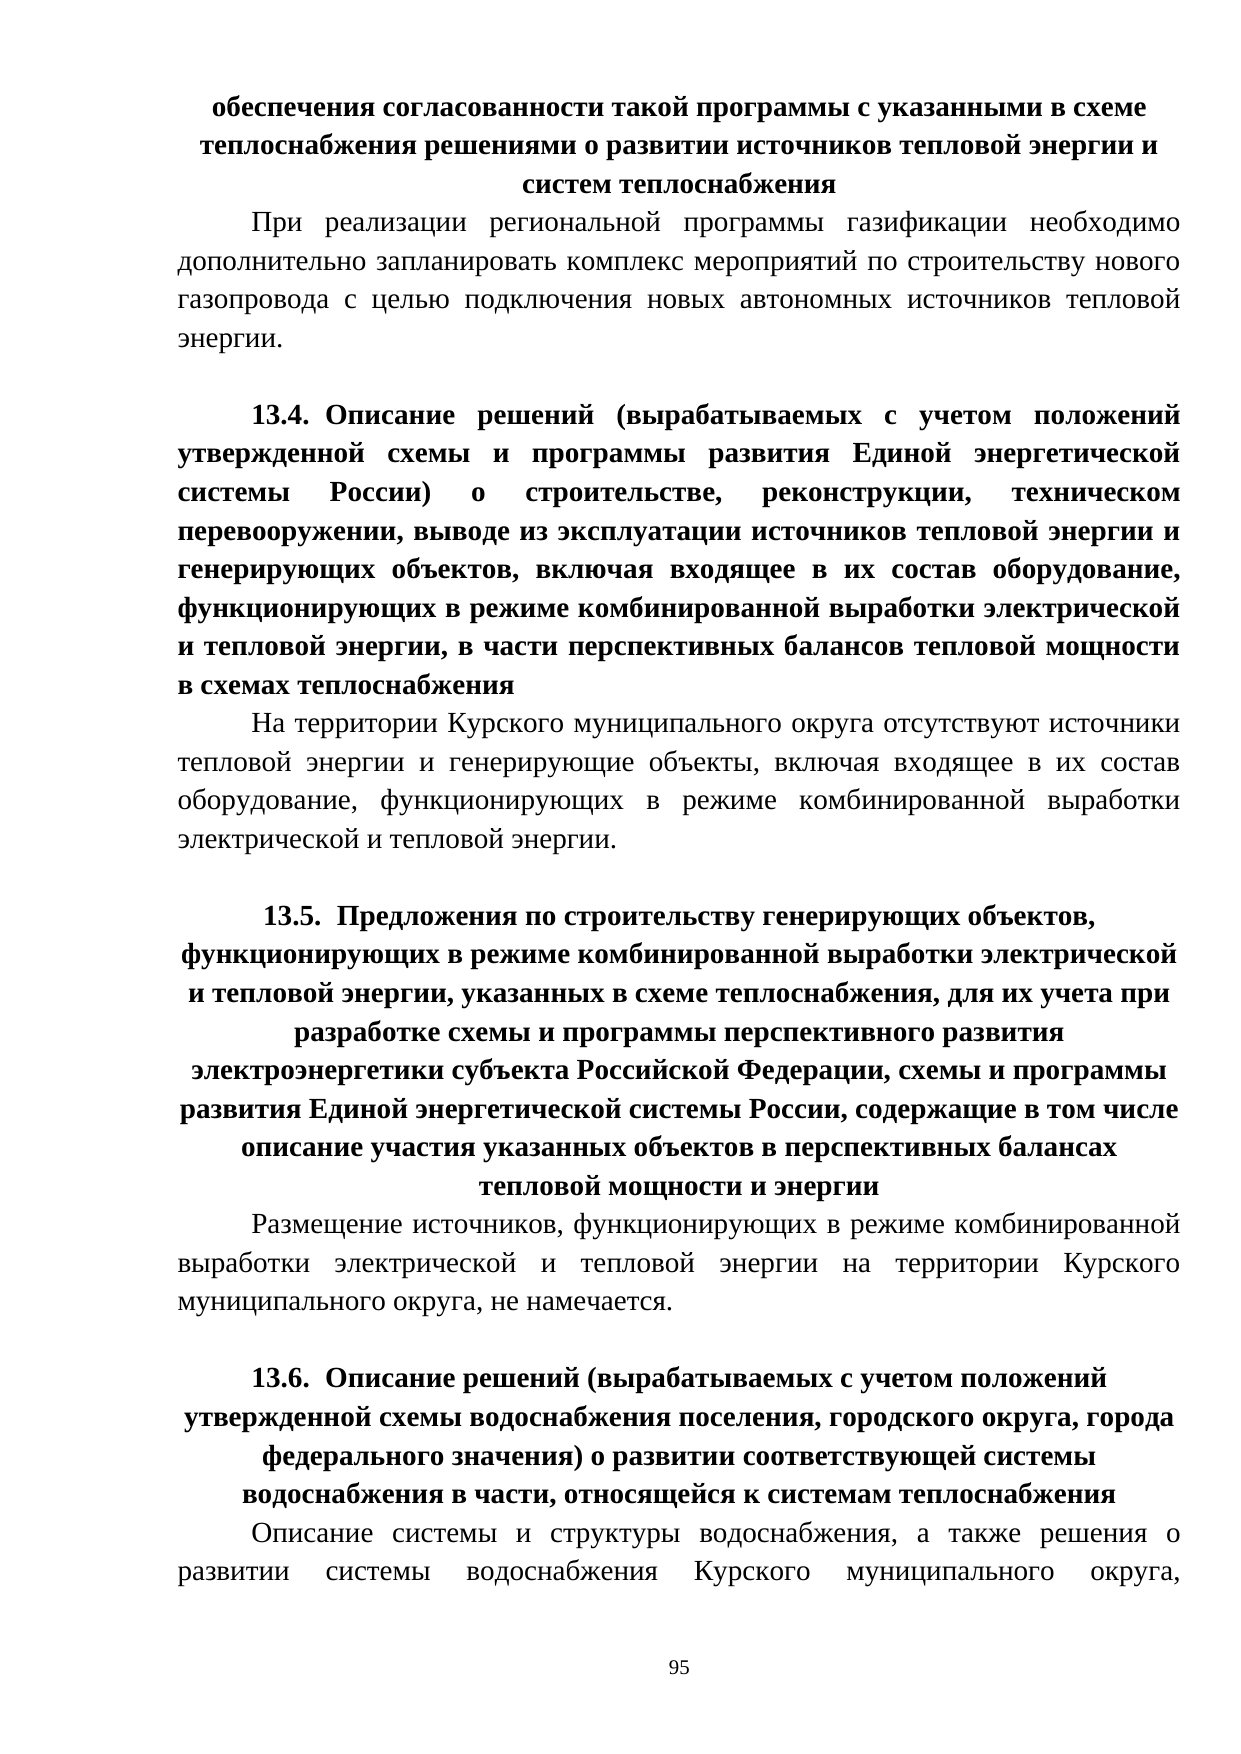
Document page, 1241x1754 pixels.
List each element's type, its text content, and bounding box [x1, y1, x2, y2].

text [177, 89, 1181, 199]
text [177, 1515, 1181, 1587]
text 13.4. Описание решений (вырабатываемых с учетом положений утвержденной схемы и программы развития Единой энергетической системы России) о строительстве, реконструкции, техническом перевооружении, выводе из эксплуатации источников тепловой энергии и генерирующих объектов, включая входящее в их состав оборудование, функционирующих в режиме комбинированной выработки электрической и тепловой энергии, в части перспективных балансов тепловой мощности в схемах теплоснабжения [177, 397, 1181, 700]
text При реализации региональной программы газификации необходимо дополнительно запланировать комплекс мероприятий по строительству нового газопровода с целью подключения новых автономных источников тепловой энергии. [177, 204, 1181, 353]
text Размещение источников, функционирующих в режиме комбинированной выработки электрической и тепловой энергии на территории Курского муниципального округа, не намечается. [177, 1206, 1181, 1317]
text 13.5. Предложения по строительству генерирующих объектов, функционирующих в режиме комбинированной выработки электрической и тепловой энергии, указанных в схеме теплоснабжения, для их учета при разработке схемы и программы перспективного развития электроэнергетики субъекта Российской Федерации, схемы и программы развития Единой энергетической системы России, содержащие в том числе описание участия указанных объектов в перспективных балансах тепловой мощности и энергии [177, 898, 1181, 1201]
text 13.6. Описание решений (вырабатываемых с учетом положений утвержденной схемы водоснабжения поселения, городского округа, города федерального значения) о развитии соответствующей системы водоснабжения в части, относящейся к системам теплоснабжения [177, 1361, 1181, 1510]
text На территории Курского муниципального округа отсутствуют источники тепловой энергии и генерирующие объекты, включая входящее в их состав оборудование, функционирующих в режиме комбинированной выработки электрической и тепловой энергии. [177, 705, 1181, 854]
